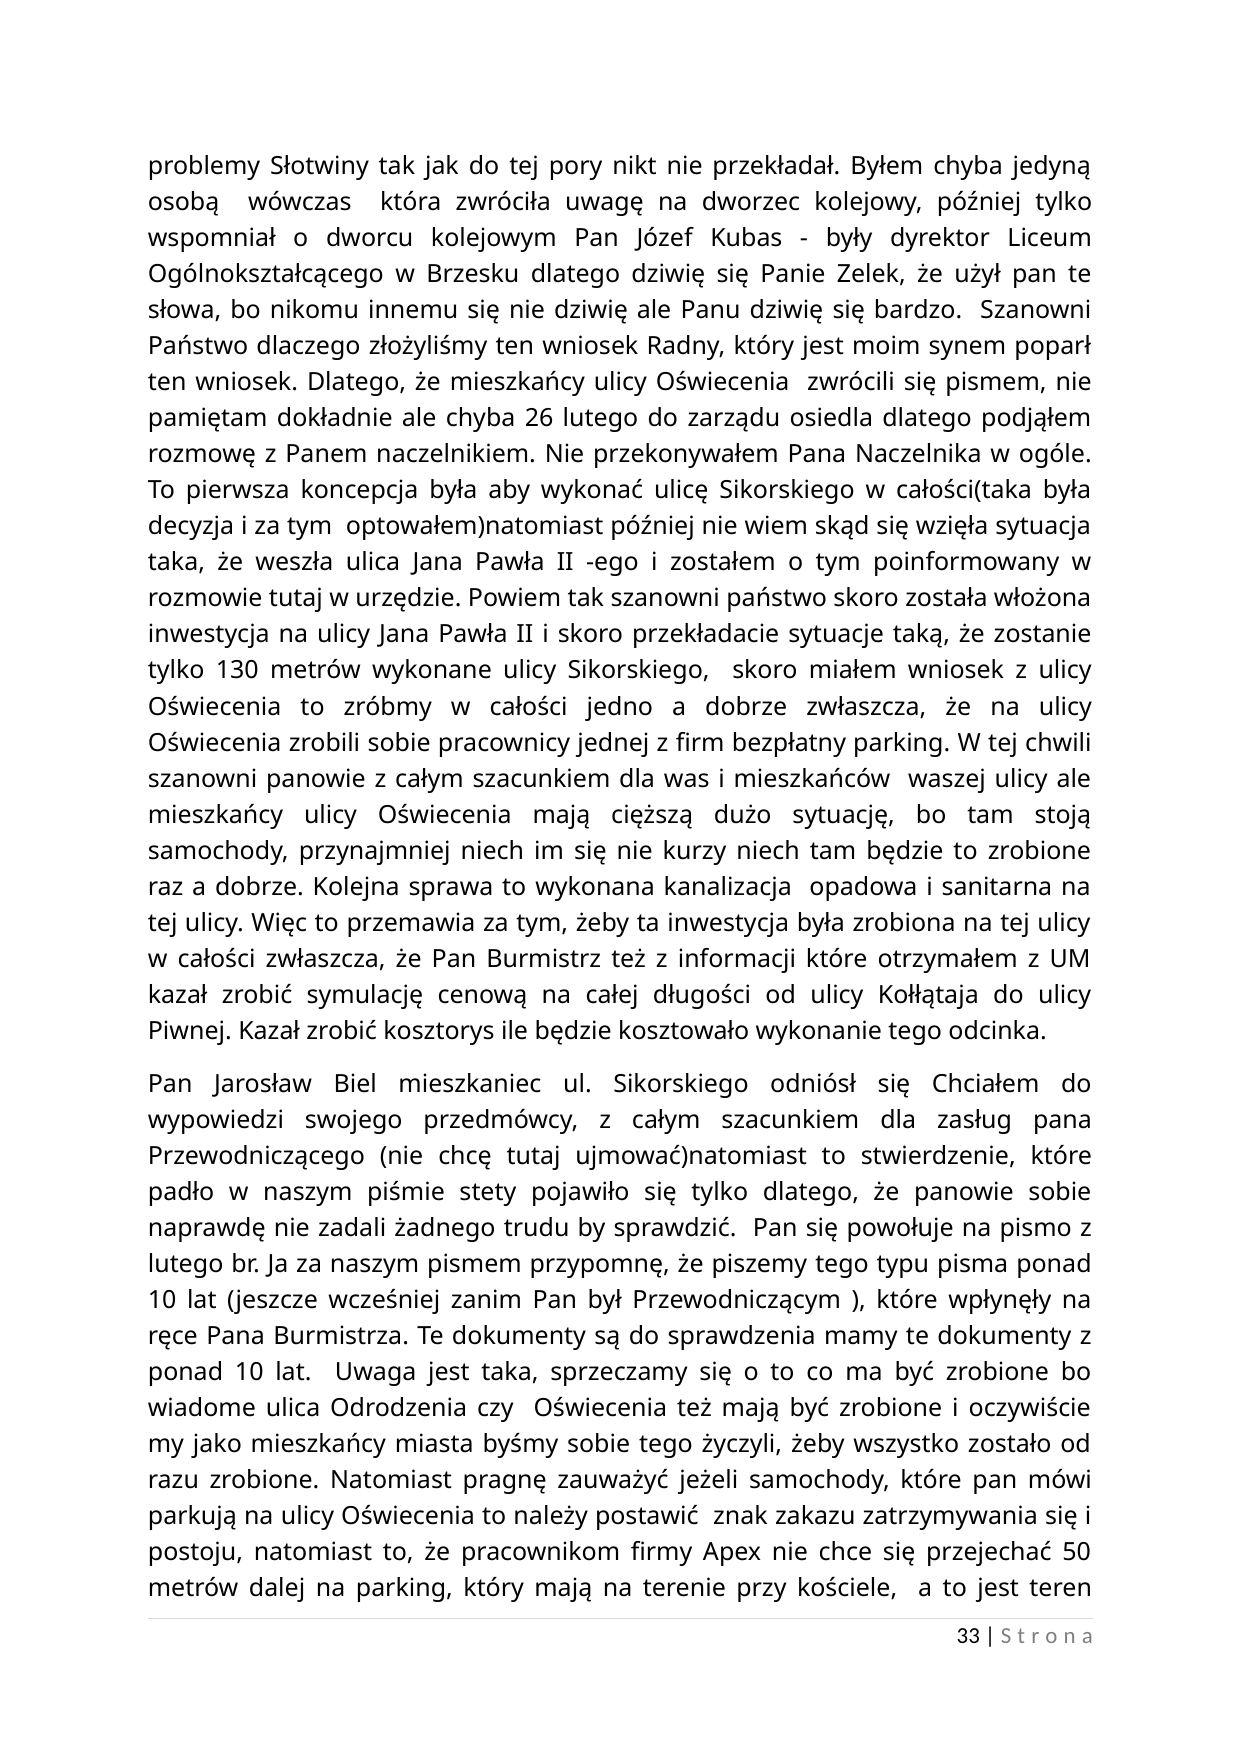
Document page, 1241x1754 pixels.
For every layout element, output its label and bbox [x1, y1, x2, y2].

text [148, 1065, 1093, 1604]
text [148, 148, 1093, 1047]
